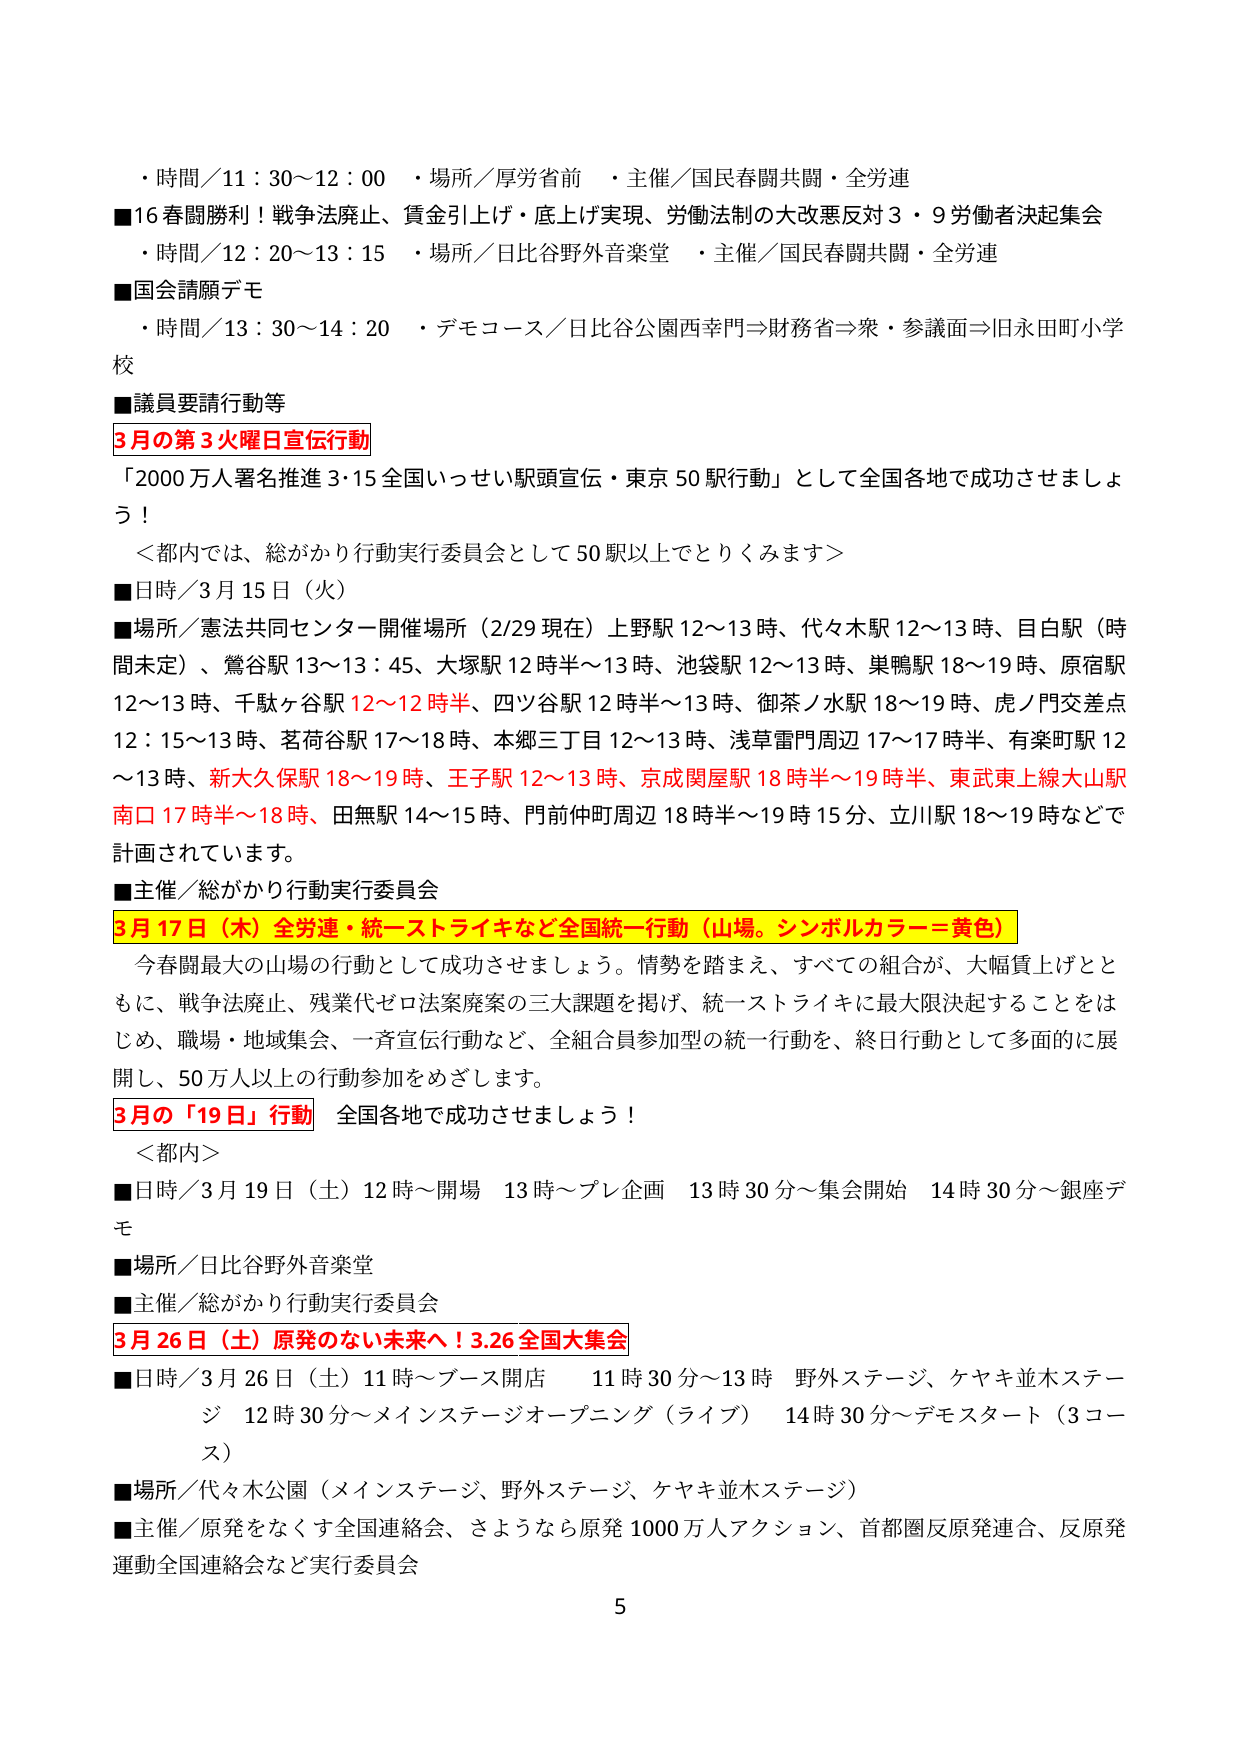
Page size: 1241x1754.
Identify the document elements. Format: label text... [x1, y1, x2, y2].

text 今春闘最大の山場の行動として成功させましょう。情勢を踏まえ、すべての組合が、大幅賃上げとともに、戦争法廃止、残業代ゼロ法案廃案の三大課題を掲げ、統一ストライキに最大限決起することをはじめ、職場・地域集会、一斉宣伝行動など、全組合員参加型の統一行動を、終日行動として多面的に展開し、50万人以上の行動参加をめざします。 [112, 946, 1128, 1096]
text ■日時／3月15日（火） [112, 571, 1128, 608]
text ＜都内では、総がかり行動実行委員会として50駅以上でとりくみます＞ [112, 533, 1128, 571]
text ■主催／総がかり行動実行委員会 [112, 871, 1128, 908]
text ・時間／13：30～14：20 ・デモコース／日比谷公園西幸門⇒財務省⇒衆・参議面⇒旧永田町小学校 [112, 308, 1128, 383]
text 3月の第3火曜日宣伝行動 [112, 421, 1128, 458]
text ■日時／3月26日（土）11時～ブース開店 11時30分～13時 野外ステージ、ケヤキ並木ステージ 12時30分～メインステージオープニング（ライブ） 14時30分～デモスタート（3コース） [112, 1358, 1128, 1471]
text 3月26日（土）原発のない未来へ！3.26全国大集会 [112, 1321, 1128, 1358]
text ■主催／総がかり行動実行委員会 [112, 1283, 1128, 1321]
text ■主催／原発をなくす全国連絡会、さようなら原発1000万人アクション、首都圏反原発連合、反原発運動全国連絡会など実行委員会 [112, 1508, 1128, 1583]
text ■場所／日比谷野外音楽堂 [112, 1246, 1128, 1283]
text 「2000万人署名推進3･15全国いっせい駅頭宣伝・東京50駅行動」として全国各地で成功させましょう！ [112, 458, 1128, 533]
text ■16春闘勝利！戦争法廃止、賃金引上げ・底上げ実現、労働法制の大改悪反対３・９労働者決起集会 [112, 196, 1128, 233]
text 3月17日（木）全労連・統一ストライキなど全国統一行動（山場。シンボルカラー＝黄色） [112, 908, 1128, 946]
text ■議員要請行動等 [112, 383, 1128, 421]
text ■国会請願デモ [112, 271, 1128, 308]
text ■場所／代々木公園（メインステージ、野外ステージ、ケヤキ並木ステージ） [112, 1471, 1128, 1508]
text ・時間／11：30～12：00 ・場所／厚労省前 ・主催／国民春闘共闘・全労連 [134, 158, 1128, 196]
text ■場所／憲法共同センター開催場所（2/29現在）上野駅12～13時、代々木駅12～13時、目白駅（時間未定）、鶯谷駅13～13：45、大塚駅12時半～13時、池袋駅12～13時、巣鴨駅18～19時、原宿駅12～13時、千駄ヶ谷駅12～12時半、四ツ谷駅12時半～13時、御茶ノ水駅18～19時、虎ノ門交差点12：15～13時、茗荷谷駅17～18時、本郷三丁目12～13時、浅草雷門周辺17～17時半、有楽町駅12～13時、新大久保駅18～19時、王子駅12～13時、京成関屋駅18時半～19時半、東武東上線大山駅南口17時半～18時、田無駅14～15時、門前仲町周辺18時半～19時15分、立川駅18～19時などで計画されています。 [112, 608, 1128, 871]
text ・時間／12：20～13：15 ・場所／日比谷野外音楽堂 ・主催／国民春闘共闘・全労連 [112, 233, 1128, 271]
text 3月の「19日」行動 全国各地で成功させましょう！ [112, 1096, 1128, 1133]
text ＜都内＞ [112, 1133, 1128, 1171]
text ■日時／3月19日（土）12時～開場 13時～プレ企画 13時30分～集会開始 14時30分～銀座デモ [112, 1171, 1128, 1246]
